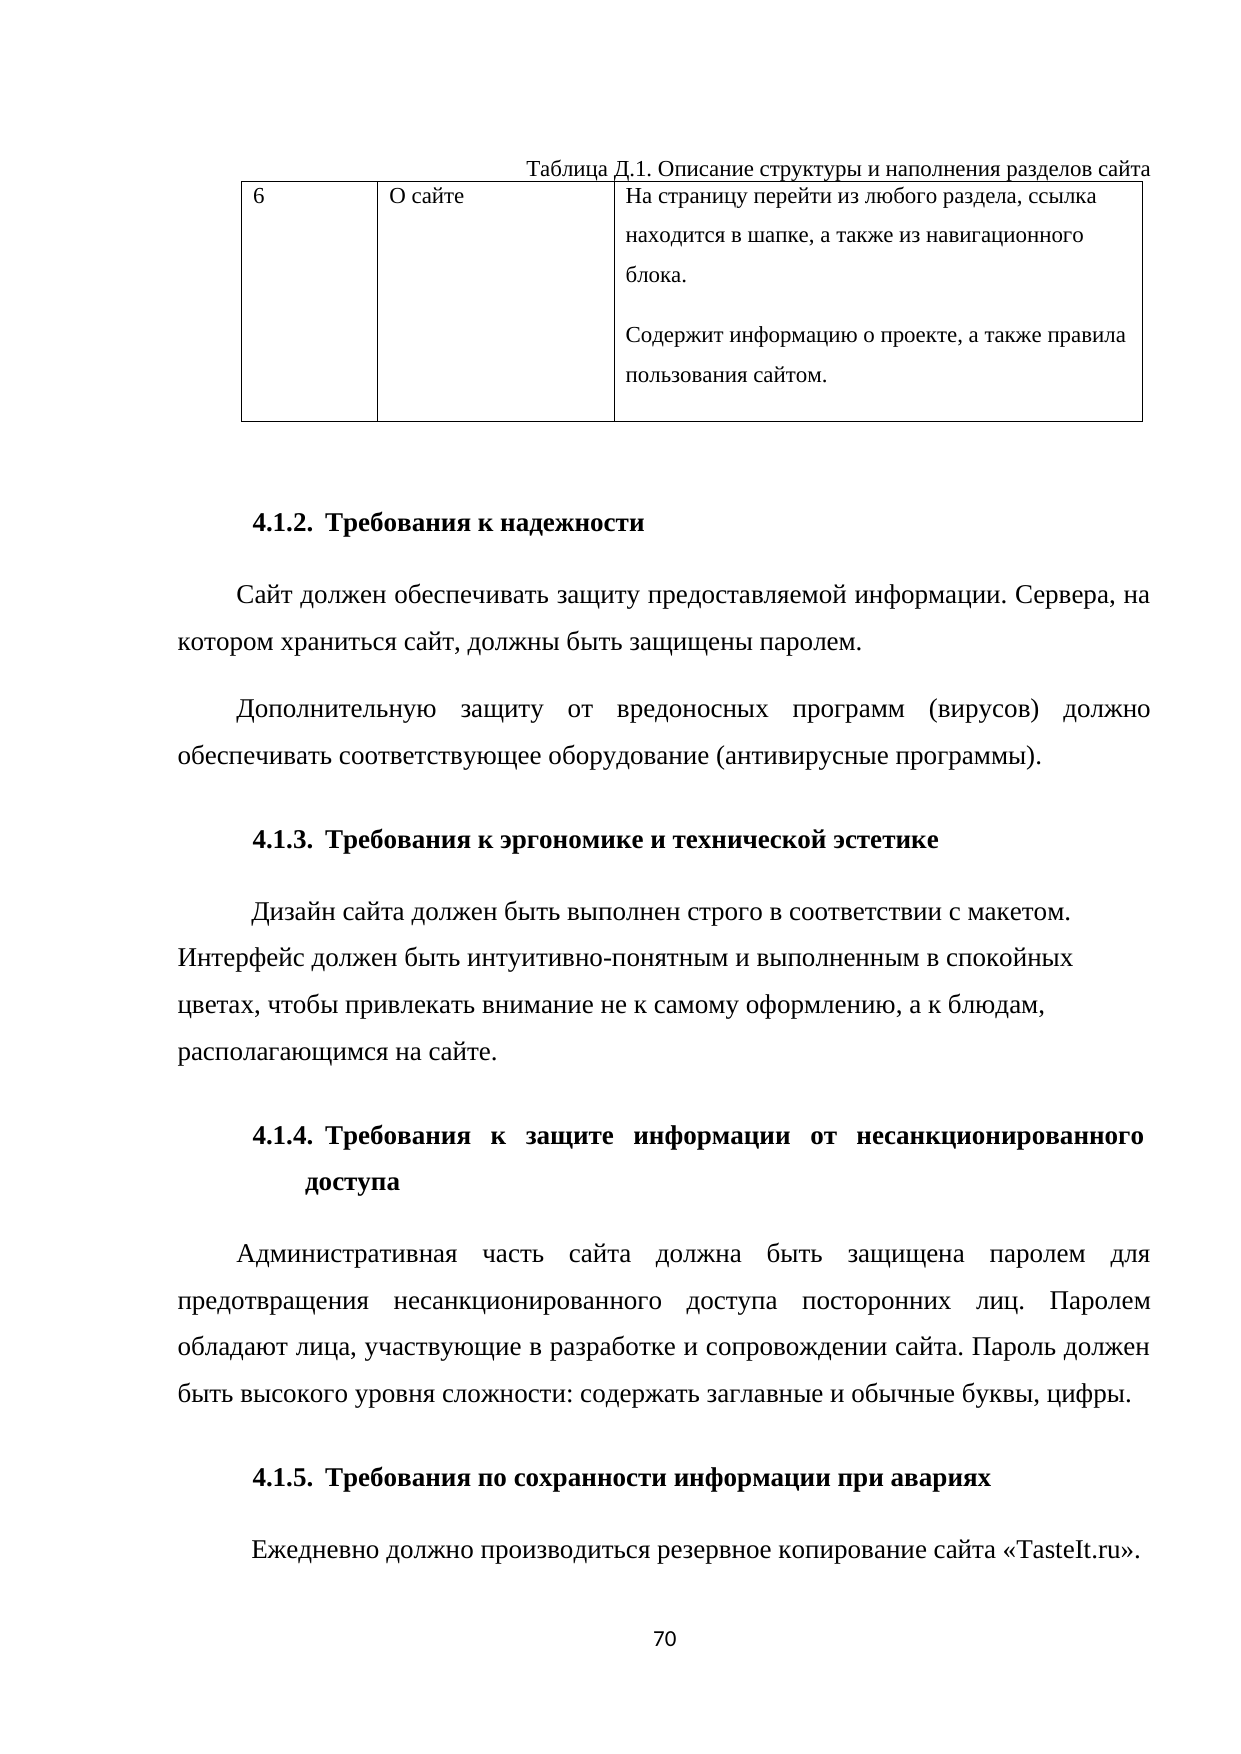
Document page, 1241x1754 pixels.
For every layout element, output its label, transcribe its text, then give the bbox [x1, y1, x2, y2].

text Административная часть сайта должна быть защищена паролем для предотвращения несанкционированного доступа посторонних лиц. Паролем обладают лица, участвующие в разработке и сопровождении сайта. Пароль должен быть высокого уровня сложности: содержать заглавные и обычные буквы, цифры. [177, 1237, 1152, 1408]
text Дополнительную защиту от вредоносных программ (вирусов) должно обеспечивать соответствующее оборудование (антивирусные программы). [177, 692, 1152, 770]
table_header О сайте [378, 182, 614, 421]
text Ежедневно должно производиться резервное копирование сайта «TasteIt.ru». [177, 1533, 1152, 1564]
table_header На страницу перейти из любого раздела, ссылка находится в шапке, а также из навигационного блока. Содержит информацию о проекте, а также правила пользования сайтом. [615, 182, 1142, 421]
text Таблица Д.1. Описание структуры и наполнения разделов сайта [177, 154, 1152, 181]
list Требования к защите информации от несанкционированного доступа [252, 1119, 1152, 1197]
text Сайт должен обеспечивать защиту предоставляемой информации. Сервера, на котором храниться сайт, должны быть защищены паролем. [177, 578, 1152, 656]
list Требования по сохранности информации при авариях [252, 1461, 1152, 1492]
table_header 6 [242, 182, 377, 421]
list Требования к надежности [252, 506, 1152, 537]
list Требования к эргономике и технической эстетике [252, 823, 1152, 854]
text Дизайн сайта должен быть выполнен строго в соответствии с макетом. Интерфейс должен быть интуитивно-понятным и выполненным в спокойных цветах, чтобы привлекать внимание не к самому оформлению, а к блюдам, располагающимся на сайте. [177, 894, 1152, 1066]
